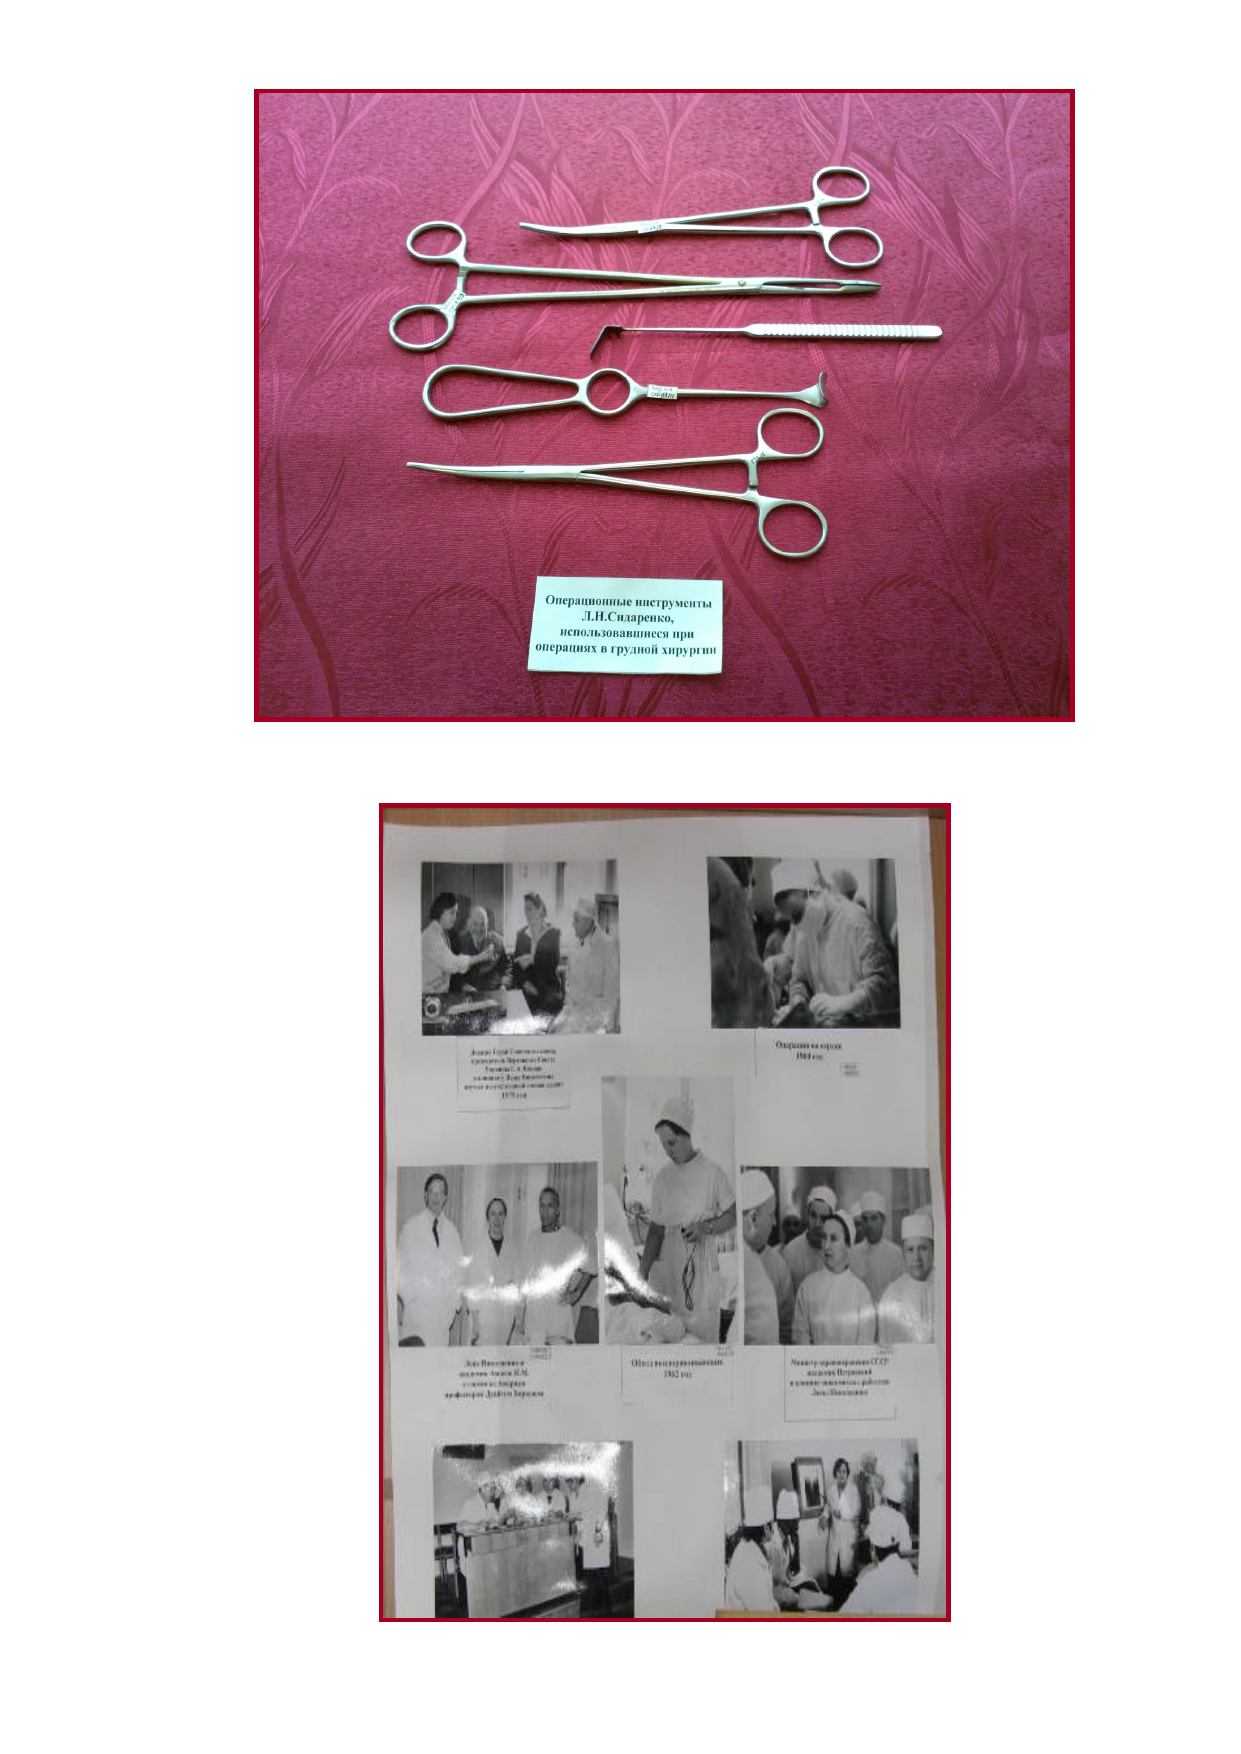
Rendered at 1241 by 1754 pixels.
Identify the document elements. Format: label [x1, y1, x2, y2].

picture [259, 93, 1070, 717]
picture [383, 808, 946, 1618]
